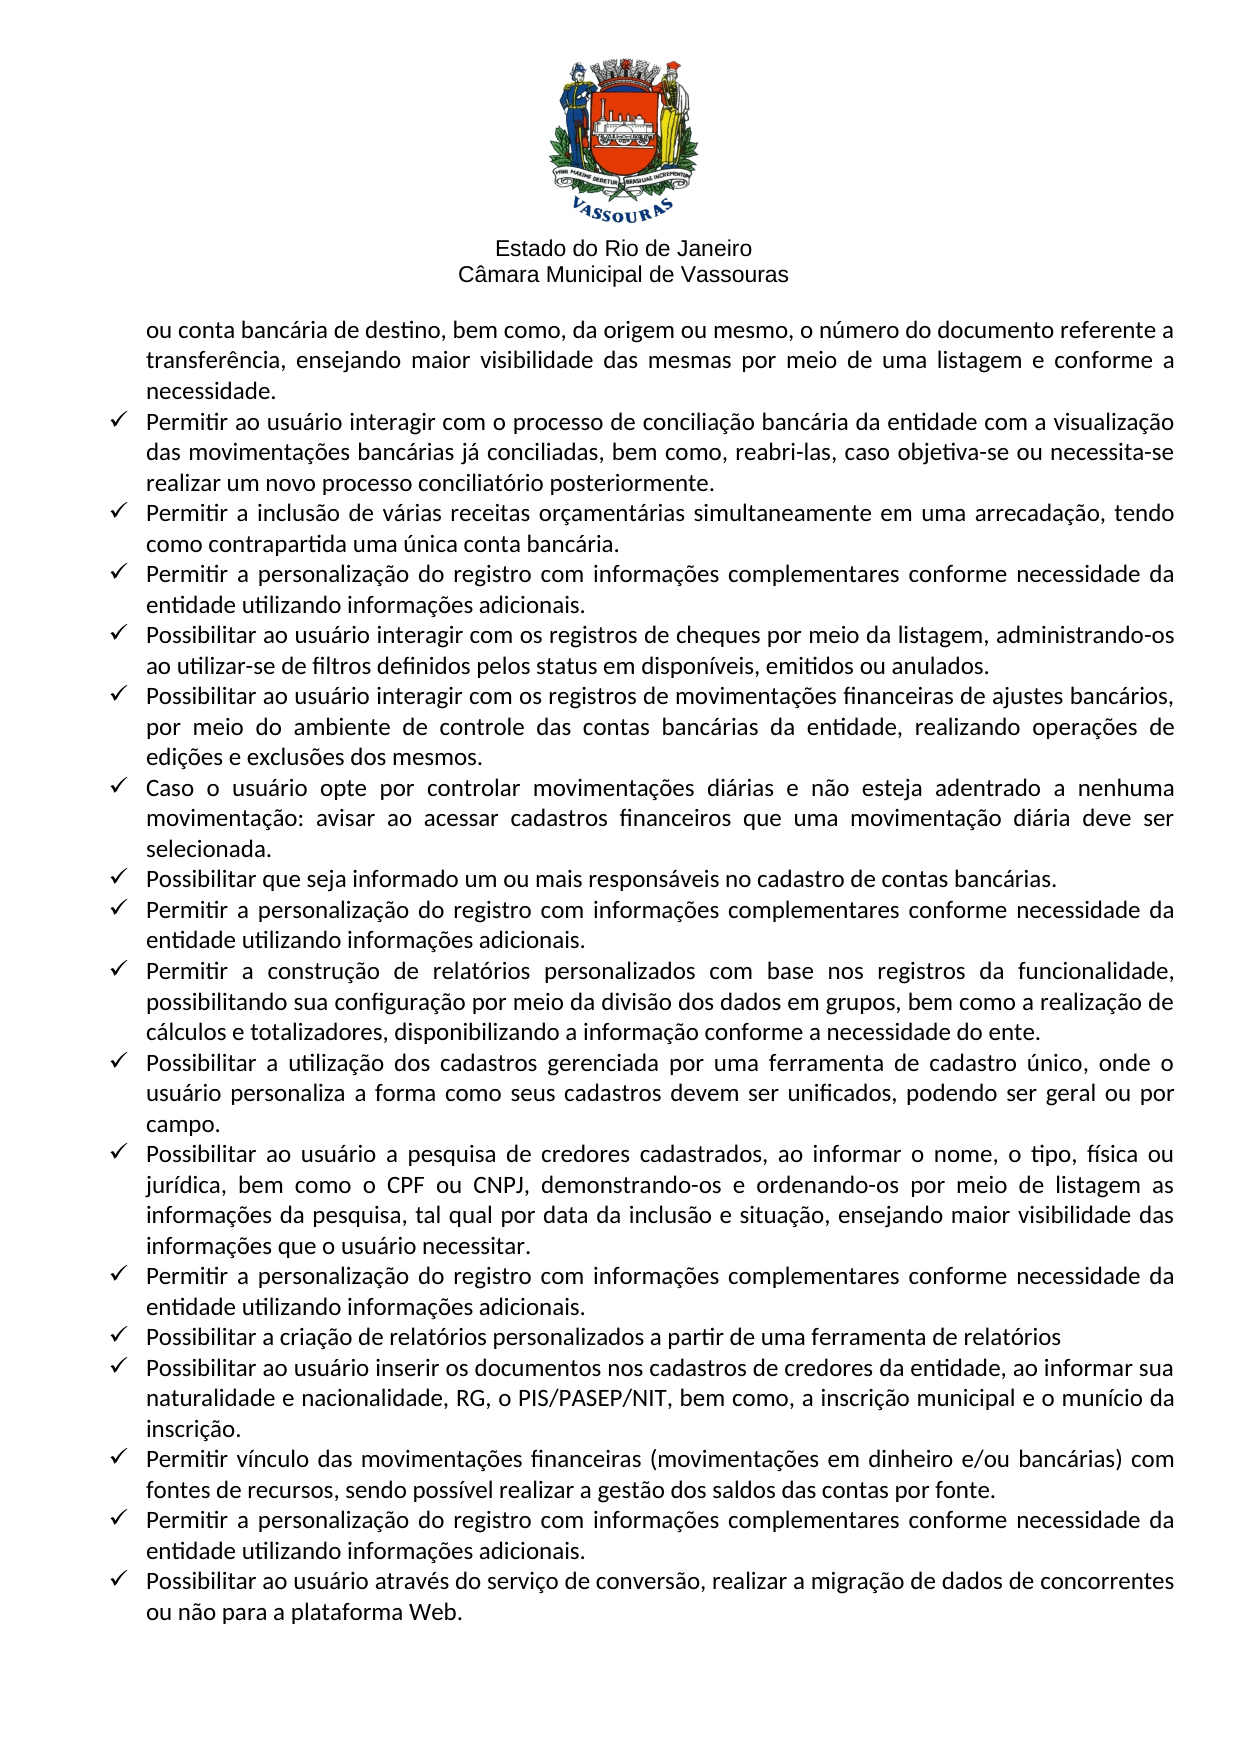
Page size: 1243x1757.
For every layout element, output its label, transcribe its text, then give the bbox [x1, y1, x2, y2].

list Possibilitar ao usuário a pesquisa de credores cadastrados, ao informar o nome, o tipo, física ou jurídica, bem como o CPF ou CNPJ, demonstrando-os e ordenando-os por meio de listagem as informações da pesquisa, tal qual por data da inclusão e situação, ensejando maior visibilidade das informações que o usuário necessitar. [108, 1138, 1176, 1260]
list Permitir a personalização do registro com informações complementares conforme necessidade da entidade utilizando informações adicionais. [108, 1260, 1176, 1321]
list Caso o usuário opte por controlar movimentações diárias e não esteja adentrado a nenhuma movimentação: avisar ao acessar cadastros financeiros que uma movimentação diária deve ser selecionada. [108, 772, 1176, 863]
list Permitir vínculo das movimentações financeiras (movimentações em dinheiro e/ou bancárias) com fontes de recursos, sendo possível realizar a gestão dos saldos das contas por fonte. [108, 1443, 1176, 1504]
list Permitir a personalização do registro com informações complementares conforme necessidade da entidade utilizando informações adicionais. [108, 1504, 1176, 1566]
list Possibilitar ao usuário interagir com os registros de cheques por meio da listagem, administrando-os ao utilizar-se de filtros definidos pelos status em disponíveis, emitidos ou anulados. [108, 619, 1176, 680]
list Permitir a construção de relatórios personalizados com base nos registros da funcionalidade, possibilitando sua configuração por meio da divisão dos dados em grupos, bem como a realização de cálculos e totalizadores, disponibilizando a informação conforme a necessidade do ente. [108, 955, 1176, 1047]
list Possibilitar a criação de relatórios personalizados a partir de uma ferramenta de relatórios [108, 1321, 1176, 1352]
list Permitir a inclusão de várias receitas orçamentárias simultaneamente em uma arrecadação, tendo como contrapartida uma única conta bancária. [108, 497, 1176, 558]
picture [531, 47, 718, 236]
list Possibilitar ao usuário interagir com os registros de movimentações financeiras de ajustes bancários, por meio do ambiente de controle das contas bancárias da entidade, realizando operações de edições e exclusões dos mesmos. [108, 680, 1176, 772]
list Possibilitar ao usuário inserir os documentos nos cadastros de credores da entidade, ao informar sua naturalidade e nacionalidade, RG, o PIS/PASEP/NIT, bem como, a inscrição municipal e o munício da inscrição. [108, 1352, 1176, 1443]
list Permitir ao usuário interagir com o processo de conciliação bancária da entidade com a visualização das movimentações bancárias já conciliadas, bem como, reabri-las, caso objetiva-se ou necessita-se realizar um novo processo conciliatório posteriormente. [108, 406, 1176, 497]
list Permitir a personalização do registro com informações complementares conforme necessidade da entidade utilizando informações adicionais. [108, 894, 1176, 955]
list Possibilitar a utilização dos cadastros gerenciada por uma ferramenta de cadastro único, onde o usuário personaliza a forma como seus cadastros devem ser unificados, podendo ser geral ou por campo. [108, 1047, 1176, 1138]
list Possibilitar que seja informado um ou mais responsáveis no cadastro de contas bancárias. [108, 863, 1176, 894]
list Possibilitar ao usuário através do serviço de conversão, realizar a migração de dados de concorrentes ou não para a plataforma Web. [108, 1566, 1176, 1627]
list Permitir a personalização do registro com informações complementares conforme necessidade da entidade utilizando informações adicionais. [108, 558, 1176, 619]
